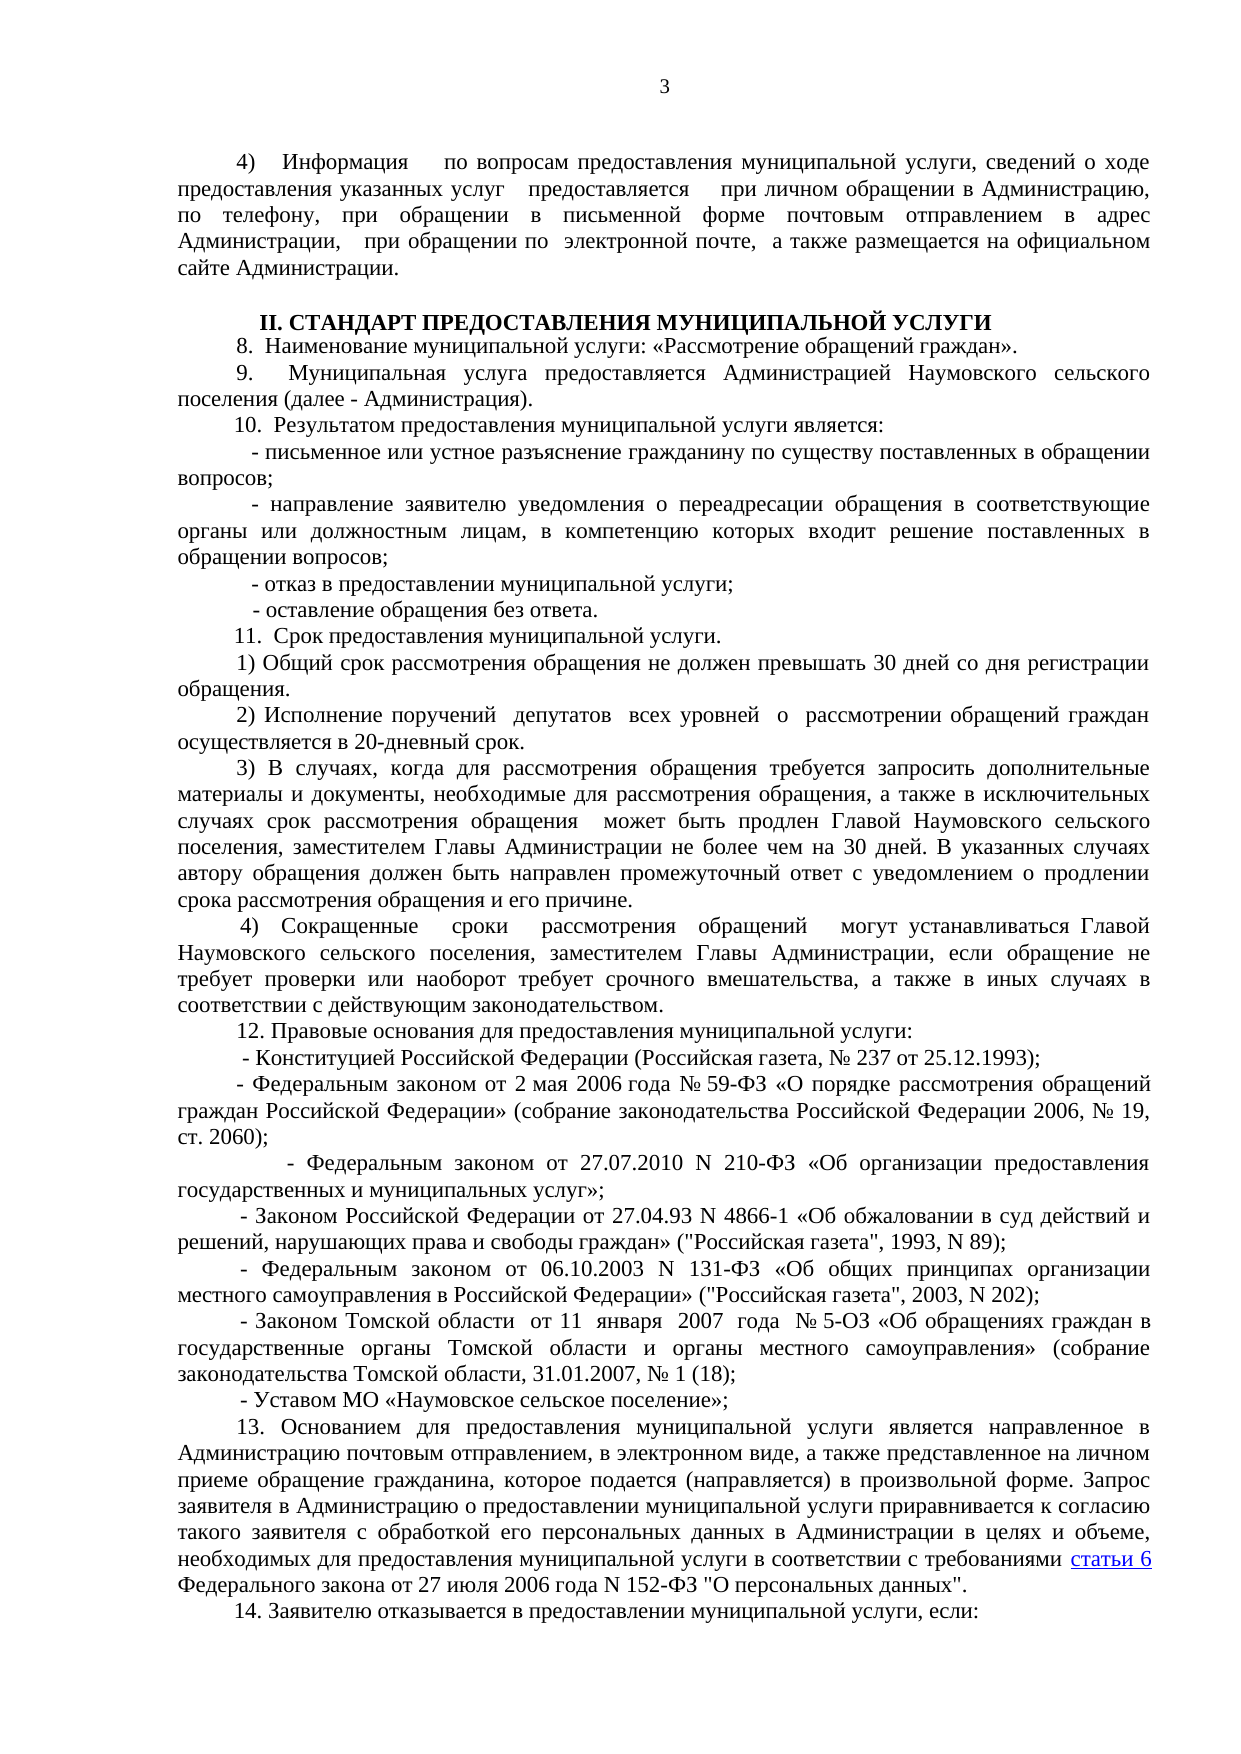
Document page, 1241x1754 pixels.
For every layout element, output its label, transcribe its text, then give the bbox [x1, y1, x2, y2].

text 8. Наименование муниципальной услуги: «Рассмотрение обращений граждан». [177, 335, 1152, 359]
text - Законом Российской Федерации от 27.04.93 N 4866-1 «Об обжаловании в суд действий и решений, нарушающих права и свободы граждан» ("Российская газета", 1993, N 89); [177, 1202, 1152, 1255]
text 13. Основанием для предоставления муниципальной услуги является направленное в Администрацию почтовым отправлением, в электронном виде, а также представленное на личном приеме обращение гражданина, которое подается (направляется) в произвольной форме. Запрос заявителя в Администрацию о предоставлении муниципальной услуги приравнивается к согласию такого заявителя с обработкой его персональных данных в Администрации в целях и объеме, необходимых для предоставления муниципальной услуги в соответствии с требованиями статьи 6 Федерального закона от 27 июля 2006 года N 152-ФЗ "О персональных данных". [177, 1413, 1152, 1597]
text 2) Исполнение поручений депутатов всех уровней о рассмотрении обращений граждан осуществляется в 20-дневный срок. [177, 701, 1152, 754]
text 14. Заявителю отказывается в предоставлении муниципальной услуги, если: [177, 1597, 1152, 1624]
text - Федеральным законом от 2 мая 2006 года № 59-ФЗ «О порядке рассмотрения обращений граждан Российской Федерации» (собрание законодательства Российской Федерации 2006, № 19, ст. 2060); [177, 1070, 1152, 1149]
text - Конституцией Российской Федерации (Российская газета, № 237 от 25.12.1993); [177, 1044, 1152, 1070]
text - Федеральным законом от 27.07.2010 N 210-ФЗ «Об организации предоставления государственных и муниципальных услуг»; [177, 1149, 1152, 1202]
text 11. Срок предоставления муниципальной услуги. [177, 622, 1152, 649]
text - Законом Томской области от 11 января 2007 года № 5-ОЗ «Об обращениях граждан в государственные органы Томской области и органы местного самоуправления» (собрание законодательства Томской области, 31.01.2007, № 1 (18); [177, 1307, 1152, 1387]
text 4) Информация по вопросам предоставления муниципальной услуги, сведений о ходе предоставления указанных услуг предоставляется при личном обращении в Администрацию, по телефону, при обращении в письменной форме почтовым отправлением в адрес Администрации, при обращении по электронной почте, а также размещается на официальном сайте Администрации. [177, 148, 1152, 280]
text - Федеральным законом от 06.10.2003 N 131-ФЗ «Об общих принципах организации местного самоуправления в Российской Федерации» ("Российская газета", 2003, N 202); [177, 1255, 1152, 1307]
text 9. Муниципальная услуга предоставляется Администрацией Наумовского сельского поселения (далее - Администрация). [177, 359, 1152, 411]
text 10. Результатом предоставления муниципальной услуги является: [177, 411, 1152, 438]
text - Уставом МО «Наумовское сельское поселение»; [177, 1387, 1152, 1413]
text 12. Правовые основания для предоставления муниципальной услуги: [177, 1018, 1152, 1044]
text II. СТАНДАРТ ПРЕДОСТАВЛЕНИЯ МУНИЦИПАЛЬНОЙ УСЛУГИ [177, 309, 1152, 335]
text - письменное или устное разъяснение гражданину по существу поставленных в обращении вопросов; [177, 438, 1152, 491]
text - направление заявителю уведомления о переадресации обращения в соответствующие органы или должностным лицам, в компетенцию которых входит решение поставленных в обращении вопросов; [177, 491, 1152, 569]
text - оставление обращения без ответа. [177, 596, 1152, 622]
text 1) Общий срок рассмотрения обращения не должен превышать 30 дней со дня регистрации обращения. [177, 649, 1152, 701]
text - отказ в предоставлении муниципальной услуги; [177, 569, 1152, 596]
text 4) Сокращенные сроки рассмотрения обращений могут устанавливаться Главой Наумовского сельского поселения, заместителем Главы Администрации, если обращение не требует проверки или наоборот требует срочного вмешательства, а также в иных случаях в соответствии с действующим законодательством. [177, 912, 1152, 1018]
text 3) В случаях, когда для рассмотрения обращения требуется запросить дополнительные материалы и документы, необходимые для рассмотрения обращения, а также в исключительных случаях срок рассмотрения обращения может быть продлен Главой Наумовского сельского поселения, заместителем Главы Администрации не более чем на 30 дней. В указанных случаях автору обращения должен быть направлен промежуточный ответ с уведомлением о продлении срока рассмотрения обращения и его причине. [177, 754, 1152, 912]
